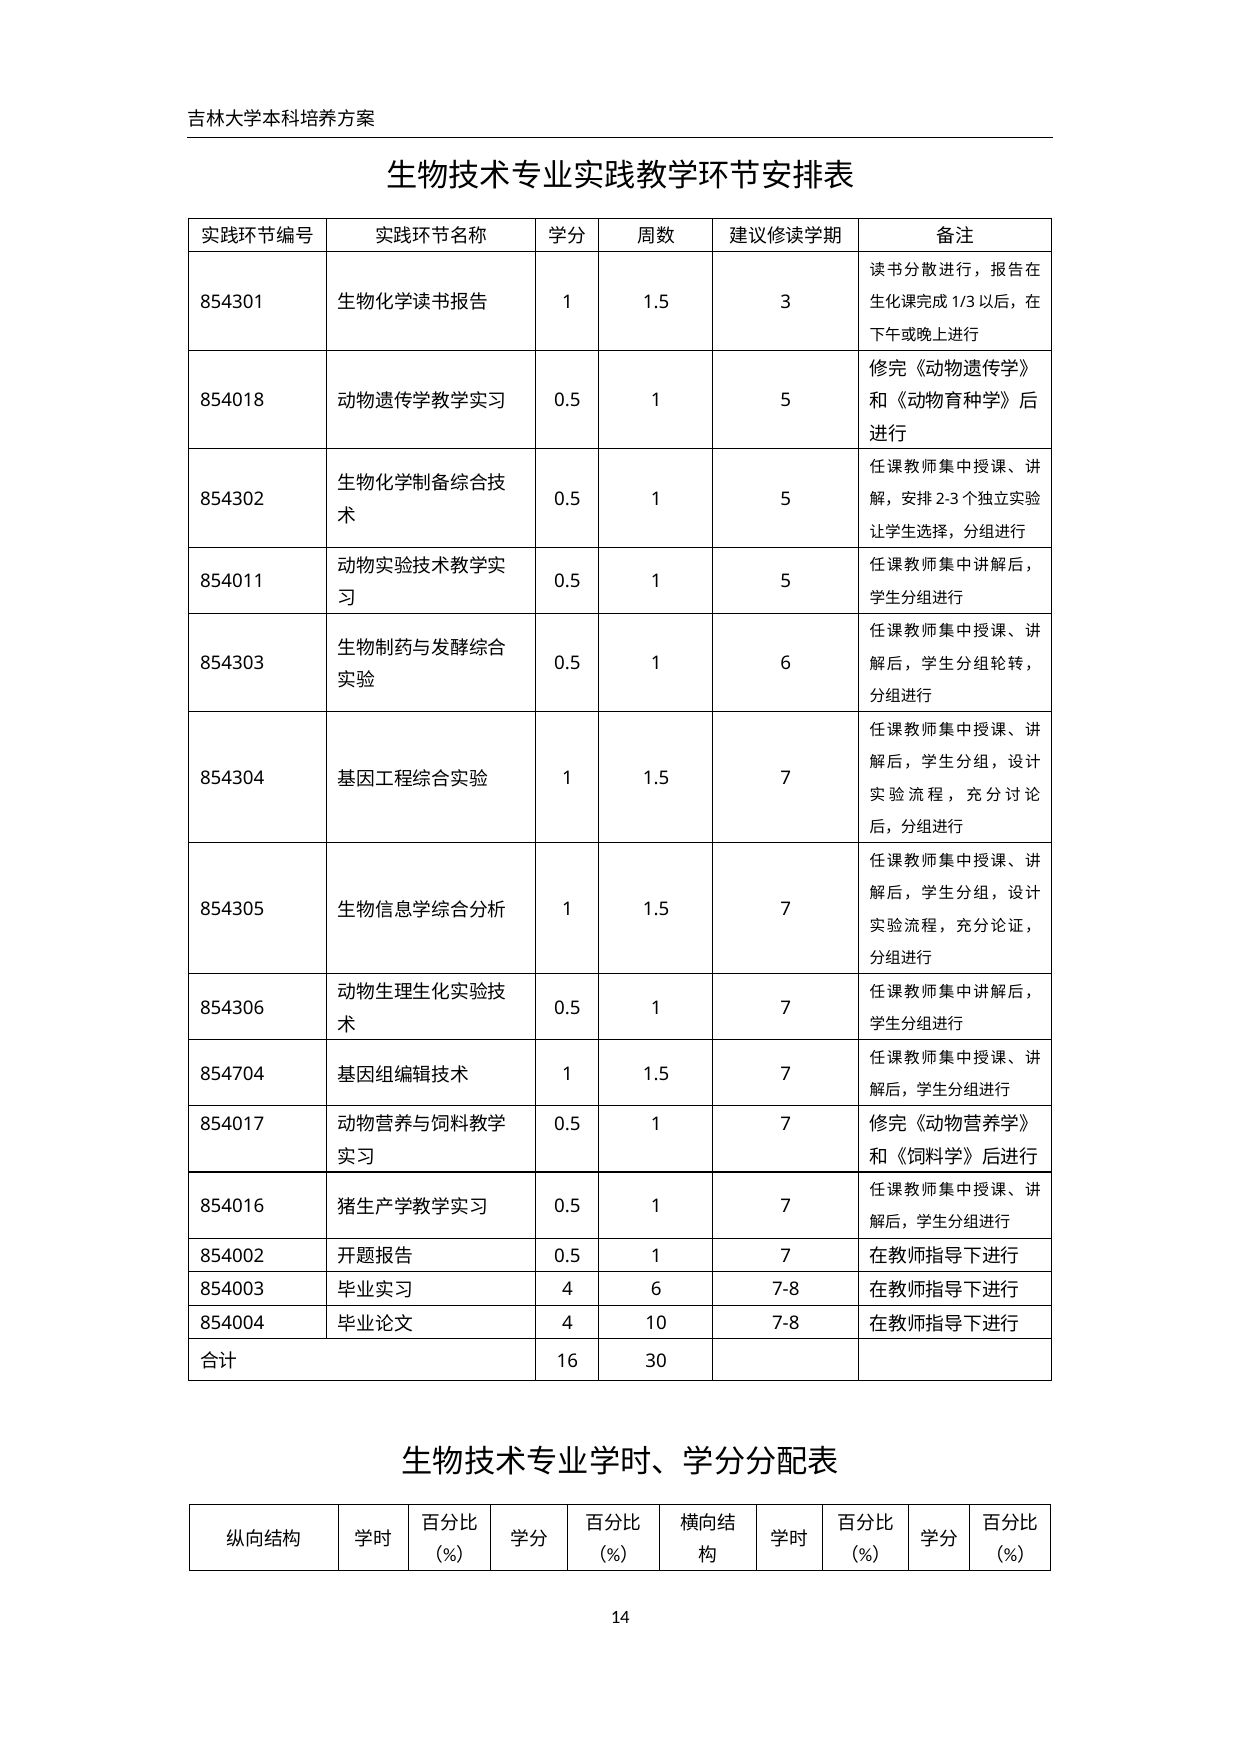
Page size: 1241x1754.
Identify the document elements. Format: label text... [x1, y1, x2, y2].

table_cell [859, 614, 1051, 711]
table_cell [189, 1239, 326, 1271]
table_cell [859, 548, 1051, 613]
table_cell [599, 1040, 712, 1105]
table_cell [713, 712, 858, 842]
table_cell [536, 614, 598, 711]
text 生物技术专业实践教学环节安排表 [187, 140, 1053, 205]
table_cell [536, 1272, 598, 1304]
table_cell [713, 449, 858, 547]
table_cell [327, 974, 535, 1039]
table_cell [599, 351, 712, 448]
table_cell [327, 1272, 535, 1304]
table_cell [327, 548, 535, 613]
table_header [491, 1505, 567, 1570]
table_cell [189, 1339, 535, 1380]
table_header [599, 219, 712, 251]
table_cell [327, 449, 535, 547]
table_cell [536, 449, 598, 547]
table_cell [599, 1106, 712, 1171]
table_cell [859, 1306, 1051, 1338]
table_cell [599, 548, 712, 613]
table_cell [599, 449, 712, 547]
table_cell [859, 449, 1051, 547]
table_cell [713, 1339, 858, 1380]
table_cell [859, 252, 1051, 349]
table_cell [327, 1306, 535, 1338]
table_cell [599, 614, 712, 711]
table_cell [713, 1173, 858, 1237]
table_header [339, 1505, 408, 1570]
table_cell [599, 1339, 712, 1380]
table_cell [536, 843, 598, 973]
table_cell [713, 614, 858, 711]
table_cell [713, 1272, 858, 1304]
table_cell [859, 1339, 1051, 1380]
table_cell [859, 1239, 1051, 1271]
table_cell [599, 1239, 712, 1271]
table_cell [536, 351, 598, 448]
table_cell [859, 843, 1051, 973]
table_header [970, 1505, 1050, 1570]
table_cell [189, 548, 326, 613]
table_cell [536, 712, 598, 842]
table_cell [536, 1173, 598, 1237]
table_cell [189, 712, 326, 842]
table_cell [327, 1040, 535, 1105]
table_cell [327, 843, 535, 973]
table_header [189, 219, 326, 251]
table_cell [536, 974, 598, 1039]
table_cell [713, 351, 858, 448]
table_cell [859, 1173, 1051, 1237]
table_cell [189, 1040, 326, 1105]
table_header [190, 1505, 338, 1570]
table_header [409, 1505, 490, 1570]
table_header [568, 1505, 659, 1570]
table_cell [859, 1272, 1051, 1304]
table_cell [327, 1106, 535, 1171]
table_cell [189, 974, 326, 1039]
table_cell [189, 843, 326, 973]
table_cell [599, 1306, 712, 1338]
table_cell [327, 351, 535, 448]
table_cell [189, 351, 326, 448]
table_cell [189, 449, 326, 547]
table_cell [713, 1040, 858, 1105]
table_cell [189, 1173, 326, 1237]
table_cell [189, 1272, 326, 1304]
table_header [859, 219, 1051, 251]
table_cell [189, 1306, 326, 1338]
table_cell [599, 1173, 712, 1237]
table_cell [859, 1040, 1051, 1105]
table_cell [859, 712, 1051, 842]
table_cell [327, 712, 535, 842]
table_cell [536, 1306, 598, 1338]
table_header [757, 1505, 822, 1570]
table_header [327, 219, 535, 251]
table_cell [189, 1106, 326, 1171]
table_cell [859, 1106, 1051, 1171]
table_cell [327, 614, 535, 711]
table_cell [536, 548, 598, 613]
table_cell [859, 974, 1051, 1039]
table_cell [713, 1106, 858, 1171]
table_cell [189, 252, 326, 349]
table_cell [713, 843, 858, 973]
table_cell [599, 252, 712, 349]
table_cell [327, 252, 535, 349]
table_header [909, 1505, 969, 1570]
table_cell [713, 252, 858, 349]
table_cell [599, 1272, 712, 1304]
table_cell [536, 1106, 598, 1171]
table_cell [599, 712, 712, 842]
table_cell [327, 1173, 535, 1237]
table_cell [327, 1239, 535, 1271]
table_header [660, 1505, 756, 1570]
text 生物技术专业学时、学分分配表 [187, 1426, 1053, 1491]
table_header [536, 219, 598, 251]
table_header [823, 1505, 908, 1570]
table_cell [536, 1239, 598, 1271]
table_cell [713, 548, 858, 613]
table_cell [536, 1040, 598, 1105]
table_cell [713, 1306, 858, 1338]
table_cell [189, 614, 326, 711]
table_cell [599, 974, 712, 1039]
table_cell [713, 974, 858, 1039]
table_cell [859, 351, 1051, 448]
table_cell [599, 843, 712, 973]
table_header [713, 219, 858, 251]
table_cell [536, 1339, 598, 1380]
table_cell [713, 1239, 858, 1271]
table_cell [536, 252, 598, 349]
